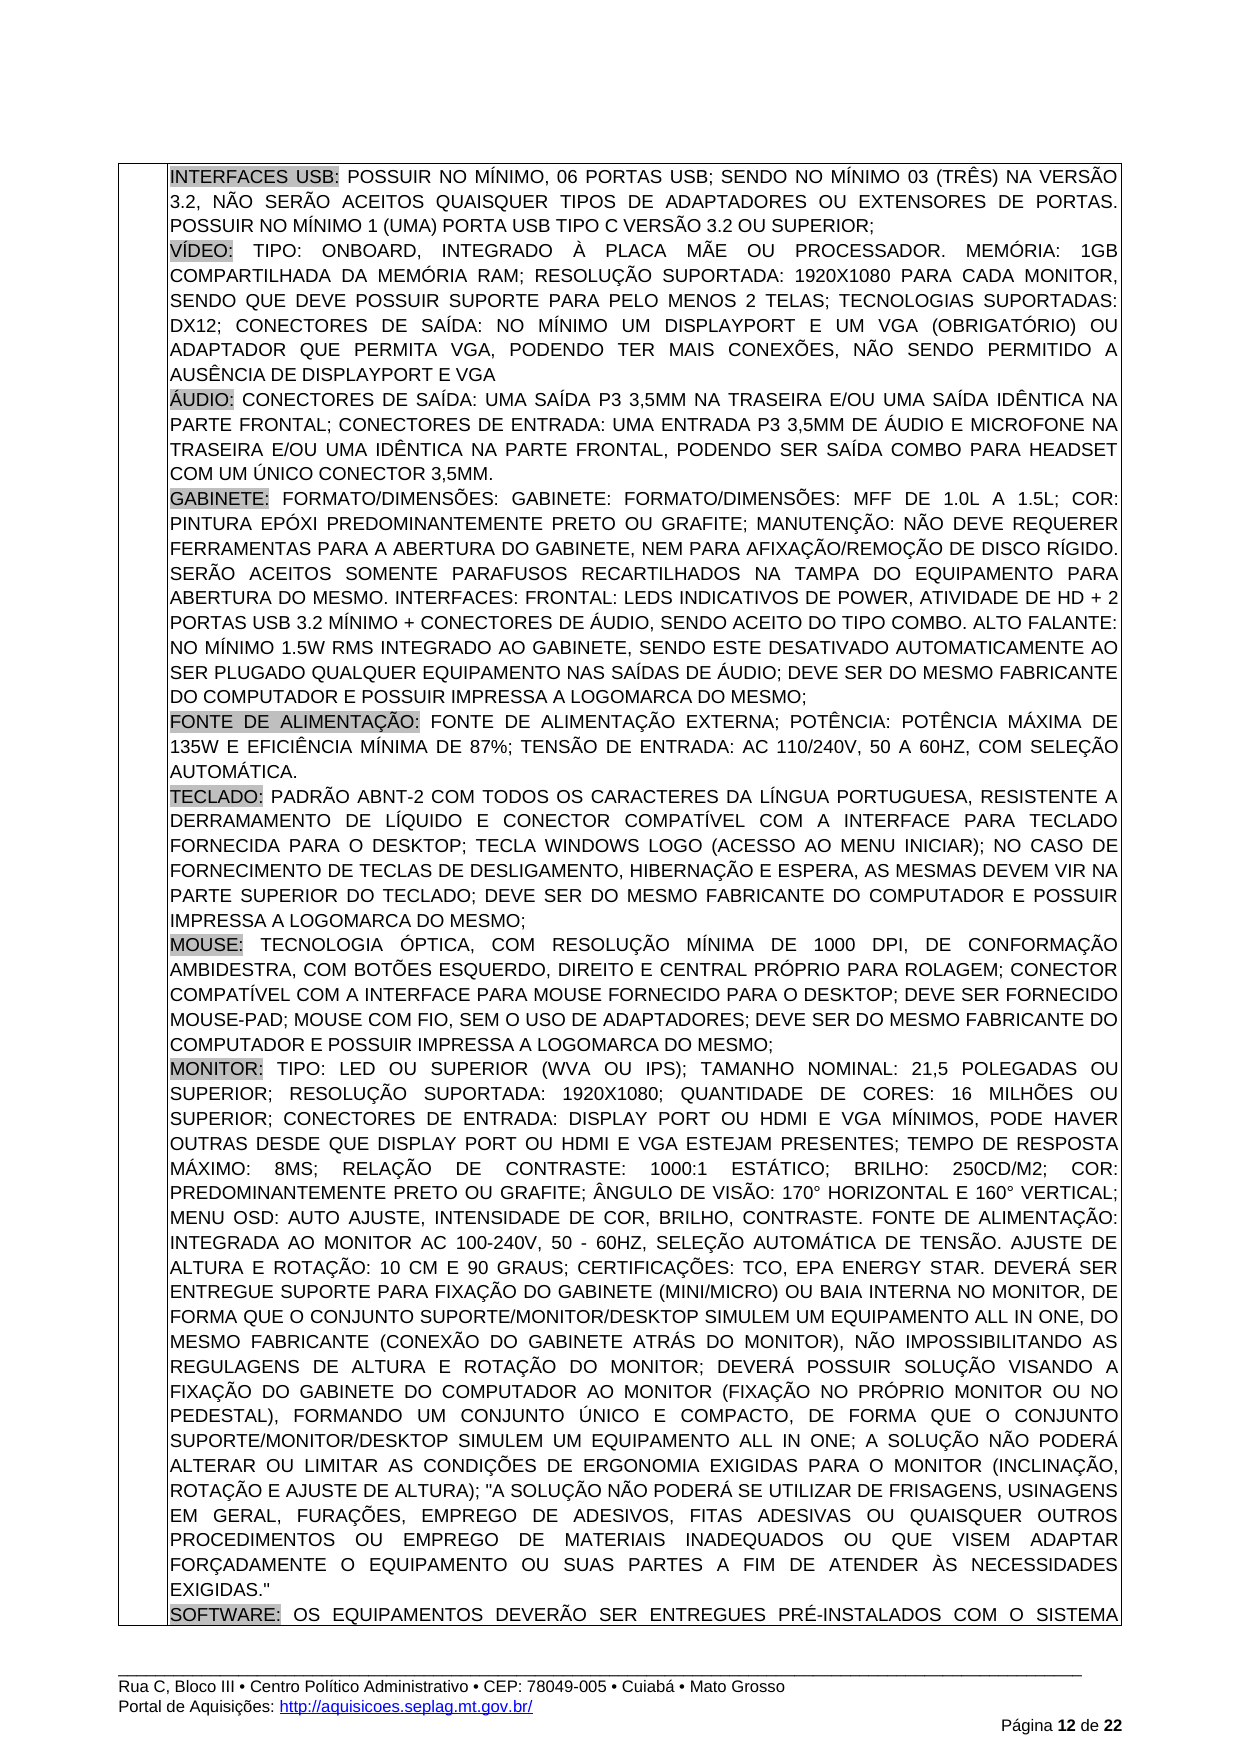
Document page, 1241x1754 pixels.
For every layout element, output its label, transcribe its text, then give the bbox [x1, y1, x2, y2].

table_cell 1 [119, 164, 167, 1625]
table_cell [168, 164, 1121, 1625]
